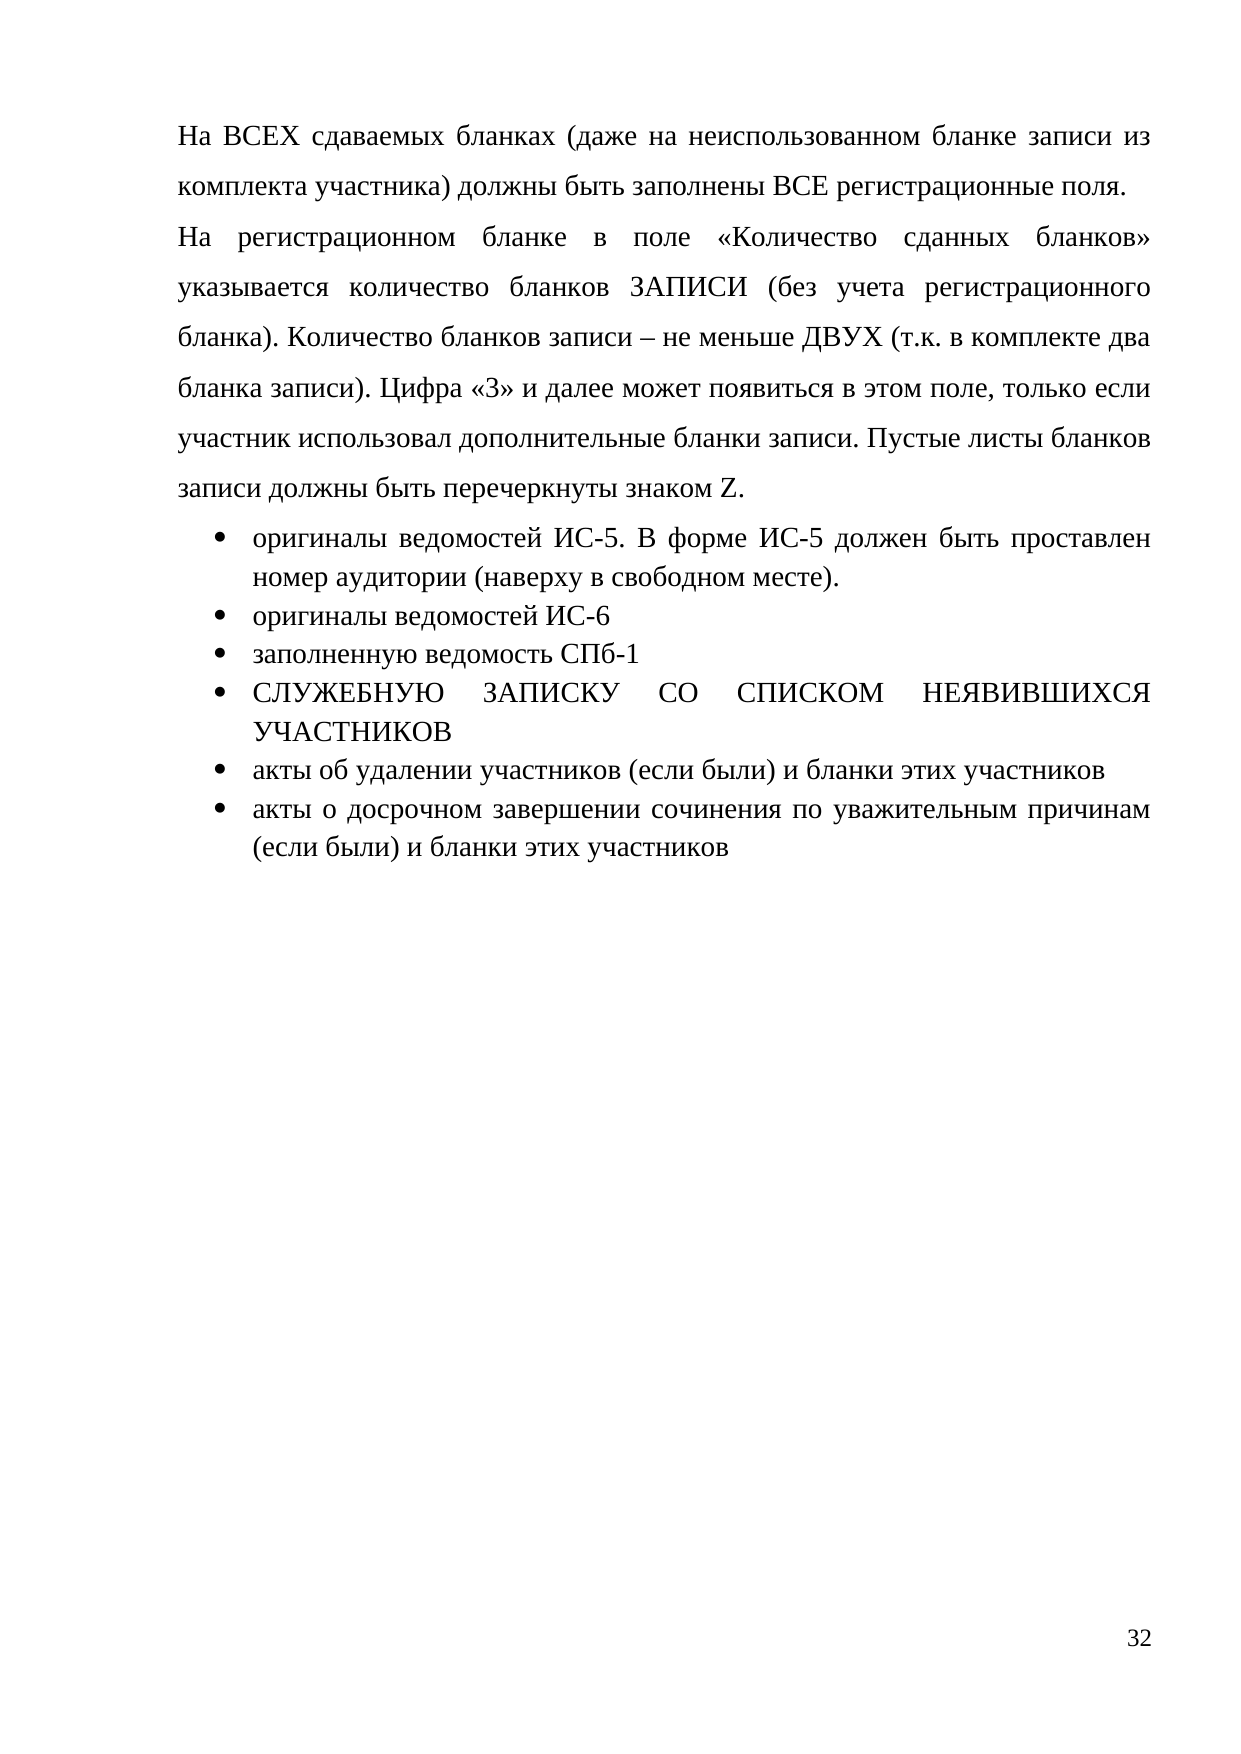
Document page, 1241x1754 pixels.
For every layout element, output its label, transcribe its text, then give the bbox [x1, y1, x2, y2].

list оригиналы ведомостей ИС-5. В форме ИС-5 должен быть проставлен номер аудитории (наверху в свободном месте). [215, 521, 1152, 593]
list оригиналы ведомостей ИС-6 [215, 598, 1152, 631]
list заполненную ведомость СПб-1 [215, 636, 1152, 670]
text На ВСЕХ сдаваемых бланках (даже на неиспользованном бланке записи из комплекта участника) должны быть заполнены ВСЕ регистрационные поля. [177, 118, 1152, 202]
list СЛУЖЕБНУЮ ЗАПИСКУ СО СПИСКОМ НЕЯВИВШИХСЯ УЧАСТНИКОВ [215, 675, 1152, 747]
list акты о досрочном завершении сочинения по уважительным причинам (если были) и бланки этих участников [215, 791, 1152, 863]
list акты об удалении участников (если были) и бланки этих участников [215, 752, 1152, 786]
text На регистрационном бланке в поле «Количество сданных бланков» указывается количество бланков ЗАПИСИ (без учета регистрационного бланка). Количество бланков записи – не меньше ДВУХ (т.к. в комплекте два бланка записи). Цифра «3» и далее может появиться в этом поле, только если участник использовал дополнительные бланки записи. Пустые листы бланков записи должны быть перечеркнуты знаком Z. [177, 219, 1152, 504]
